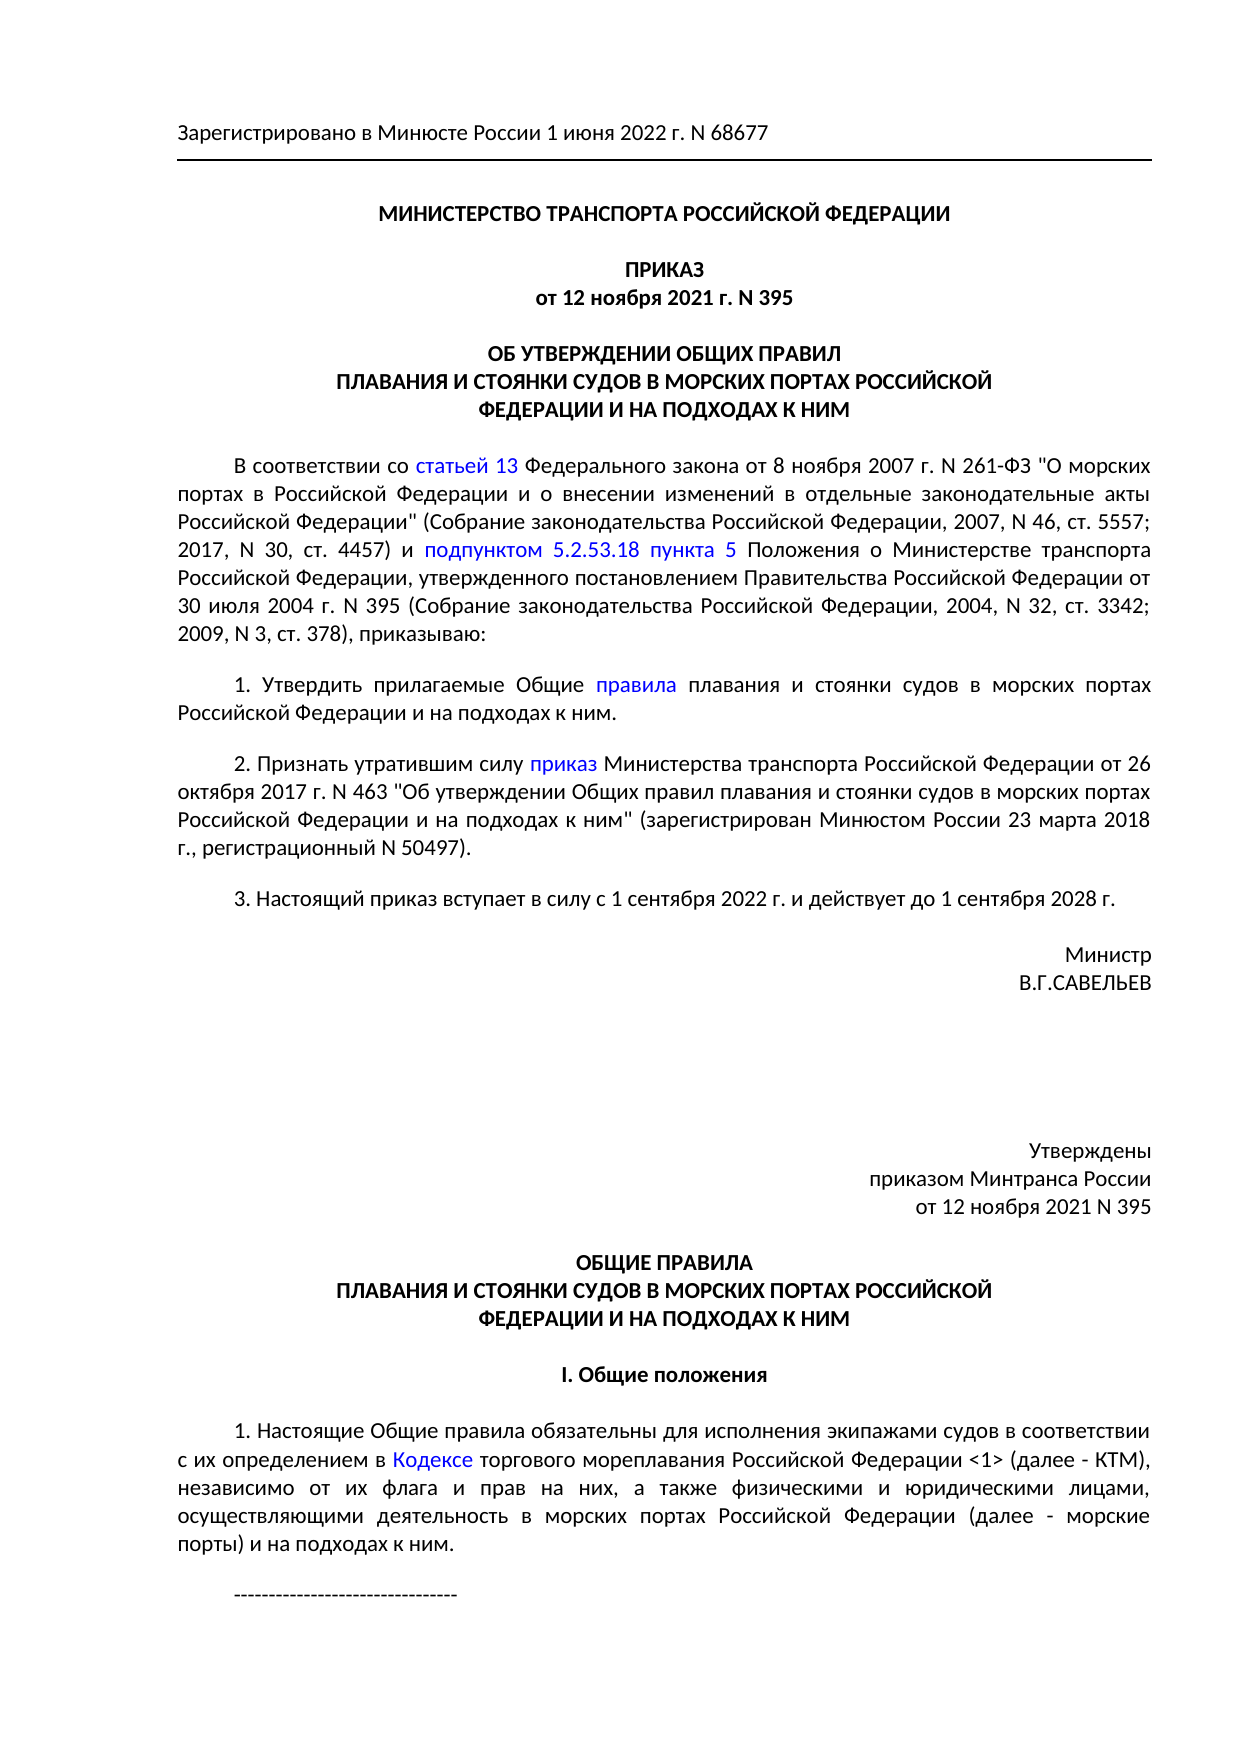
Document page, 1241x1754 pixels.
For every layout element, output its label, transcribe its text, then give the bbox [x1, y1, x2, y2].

text 1. Утвердить прилагаемые Общие правила плавания и стоянки судов в морских портах Российской Федерации и на подходах к ним. [177, 670, 1152, 726]
text 3. Настоящий приказ вступает в силу с 1 сентября 2022 г. и действует до 1 сентября 2028 г. [177, 884, 1152, 912]
title от 12 ноября 2021 г. N 395 [177, 283, 1152, 311]
text Утверждены [177, 1136, 1152, 1164]
text В.Г.САВЕЛЬЕВ [177, 968, 1152, 996]
title I. Общие положения [177, 1361, 1152, 1389]
title ПРИКАЗ [177, 255, 1152, 283]
text -------------------------------- [177, 1580, 1152, 1608]
text 2. Признать утратившим силу приказ Министерства транспорта Российской Федерации от 26 октября 2017 г. N 463 "Об утверждении Общих правил плавания и стоянки судов в морских портах Российской Федерации и на подходах к ним" (зарегистрирован Минюстом России 23 марта 2018 г., регистрационный N 50497). [177, 749, 1152, 861]
text приказом Минтранса России [177, 1164, 1152, 1192]
title ПЛАВАНИЯ И СТОЯНКИ СУДОВ В МОРСКИХ ПОРТАХ РОССИЙСКОЙ [177, 1277, 1152, 1304]
text от 12 ноября 2021 N 395 [177, 1192, 1152, 1221]
text 1. Настоящие Общие правила обязательны для исполнения экипажами судов в соответствии с их определением в Кодексе торгового мореплавания Российской Федерации <1> (далее - КТМ), независимо от их флага и прав на них, а также физическими и юридическими лицами, осуществляющими деятельность в морских портах Российской Федерации (далее - морские порты) и на подходах к ним. [177, 1417, 1152, 1557]
title ФЕДЕРАЦИИ И НА ПОДХОДАХ К НИМ [177, 1304, 1152, 1333]
title ОБ УТВЕРЖДЕНИИ ОБЩИХ ПРАВИЛ [177, 339, 1152, 367]
text Министр [177, 940, 1152, 968]
title ПЛАВАНИЯ И СТОЯНКИ СУДОВ В МОРСКИХ ПОРТАХ РОССИЙСКОЙ [177, 367, 1152, 395]
title МИНИСТЕРСТВО ТРАНСПОРТА РОССИЙСКОЙ ФЕДЕРАЦИИ [177, 199, 1152, 227]
text Зарегистрировано в Минюсте России 1 июня 2022 г. N 68677 [177, 118, 1152, 146]
title ФЕДЕРАЦИИ И НА ПОДХОДАХ К НИМ [177, 395, 1152, 423]
title ОБЩИЕ ПРАВИЛА [177, 1248, 1152, 1277]
text В соответствии со статьей 13 Федерального закона от 8 ноября 2007 г. N 261-ФЗ "О морских портах в Российской Федерации и о внесении изменений в отдельные законодательные акты Российской Федерации" (Собрание законодательства Российской Федерации, 2007, N 46, ст. 5557; 2017, N 30, ст. 4457) и подпунктом 5.2.53.18 пункта 5 Положения о Министерстве транспорта Российской Федерации, утвержденного постановлением Правительства Российской Федерации от 30 июля 2004 г. N 395 (Собрание законодательства Российской Федерации, 2004, N 32, ст. 3342; 2009, N 3, ст. 378), приказываю: [177, 451, 1152, 647]
